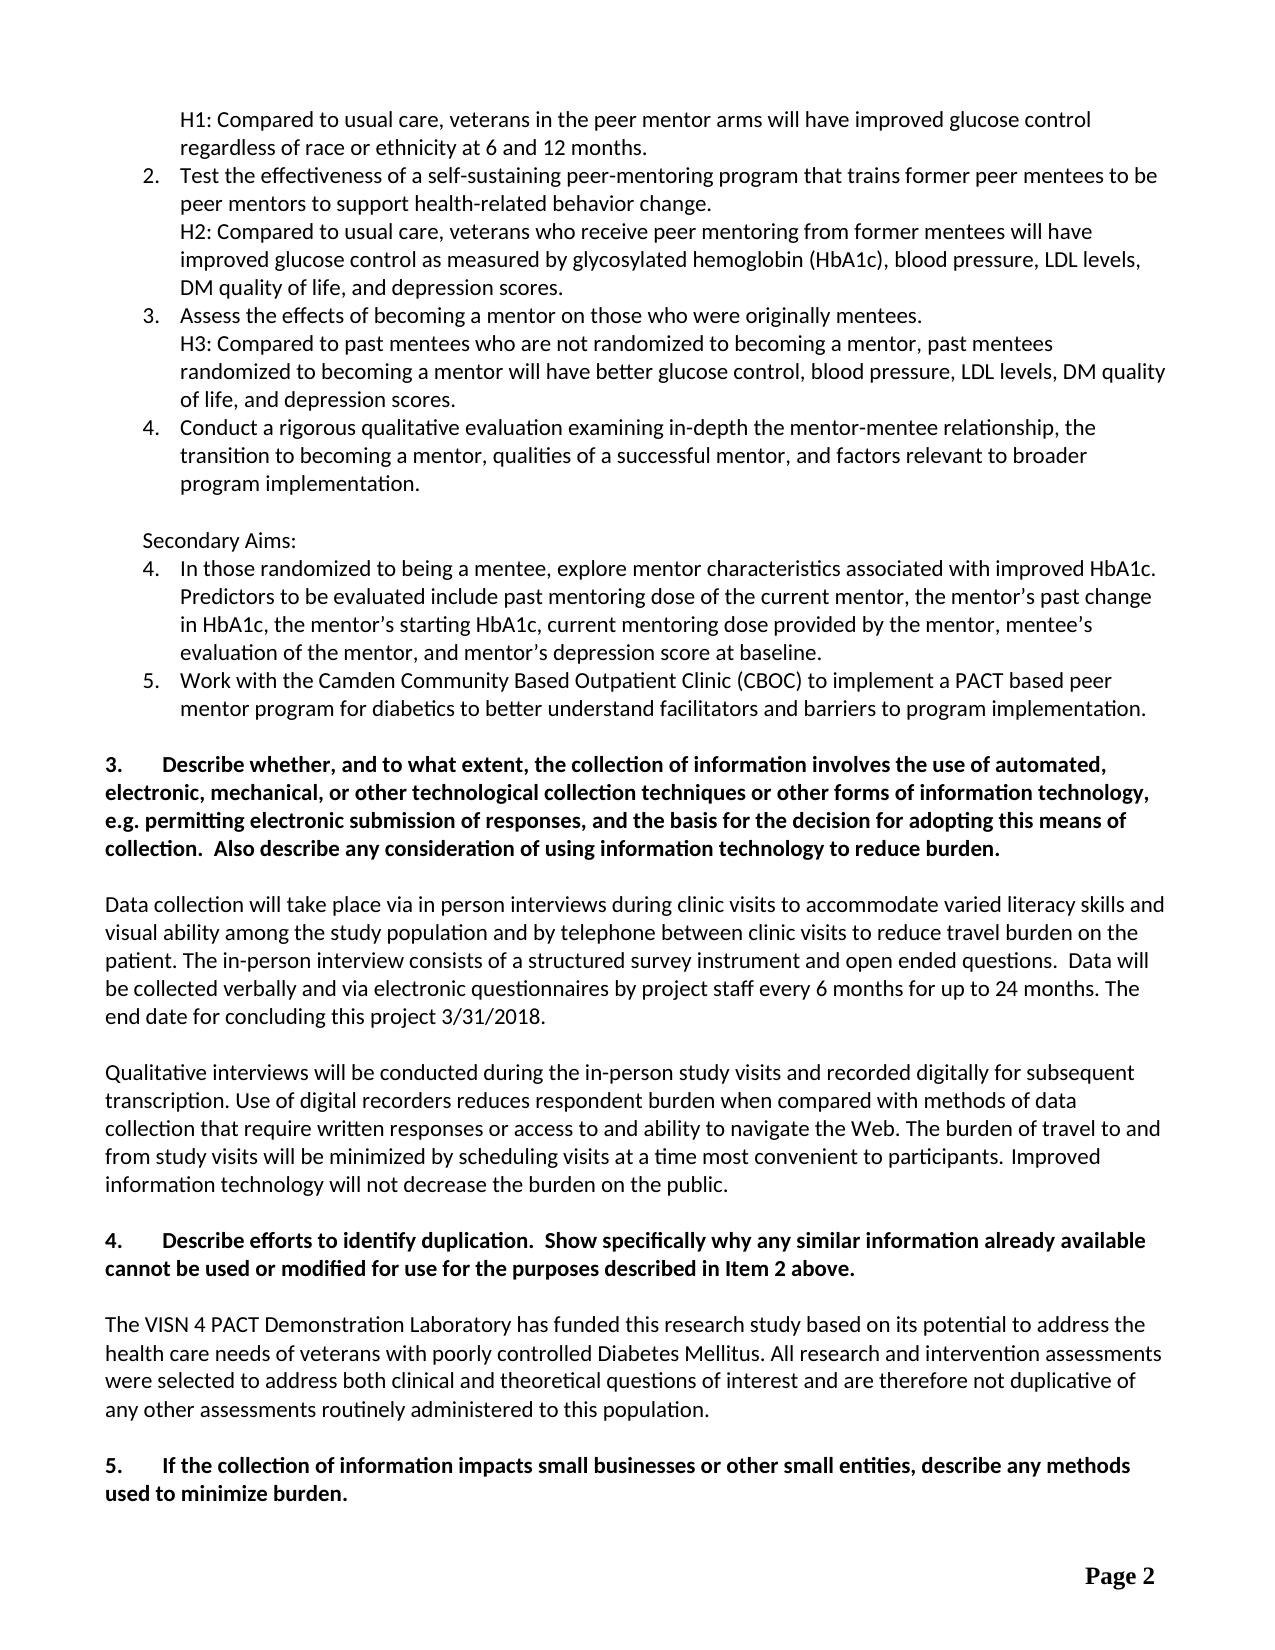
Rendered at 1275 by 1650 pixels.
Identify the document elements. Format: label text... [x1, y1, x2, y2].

list Assess the effects of becoming a mentor on those who were originally mentees. [142, 301, 1170, 329]
list In those randomized to being a mentee, explore mentor characteristics associated with improved HbA1c. Predictors to be evaluated include past mentoring dose of the current mentor, the mentor’s past change in HbA1c, the mentor’s starting HbA1c, current mentoring dose provided by the mentor, mentee’s evaluation of the mentor, and mentor’s depression score at baseline. [142, 554, 1170, 666]
text 3. Describe whether, and to what extent, the collection of information involves the use of automated, electronic, mechanical, or other technological collection techniques or other forms of information technology, e.g. permitting electronic submission of responses, and the basis for the decision for adopting this means of collection. Also describe any consideration of using information technology to reduce burden. [105, 750, 1170, 862]
text H3: Compared to past mentees who are not randomized to becoming a mentor, past mentees randomized to becoming a mentor will have better glucose control, blood pressure, LDL levels, DM quality of life, and depression scores. [180, 329, 1170, 413]
list Work with the Camden Community Based Outpatient Clinic (CBOC) to implement a PACT based peer mentor program for diabetics to better understand facilitators and barriers to program implementation. [142, 666, 1170, 722]
text Secondary Aims: [142, 526, 1170, 554]
text Data collection will take place via in person interviews during clinic visits to accommodate varied literacy skills and visual ability among the study population and by telephone between clinic visits to reduce travel burden on the patient. The in-person interview consists of a structured survey instrument and open ended questions. Data will be collected verbally and via electronic questionnaires by project staff every 6 months for up to 24 months. The end date for concluding this project 3/31/2018. [105, 890, 1170, 1030]
list H1: Compared to usual care, veterans in the peer mentor arms will have improved glucose control regardless of race or ethnicity at 6 and 12 months. [180, 105, 1170, 161]
text The VISN 4 PACT Demonstration Laboratory has funded this research study based on its potential to address the health care needs of veterans with poorly controlled Diabetes Mellitus. All research and intervention assessments were selected to address both clinical and theoretical questions of interest and are therefore not duplicative of any other assessments routinely administered to this population. [105, 1311, 1170, 1423]
text Qualitative interviews will be conducted during the in-person study visits and recorded digitally for subsequent transcription. Use of digital recorders reduces respondent burden when compared with methods of data collection that require written responses or access to and ability to navigate the Web. The burden of travel to and from study visits will be minimized by scheduling visits at a time most convenient to participants. Improved information technology will not decrease the burden on the public. [105, 1058, 1170, 1198]
text 5. If the collection of information impacts small businesses or other small entities, describe any methods used to minimize burden. [105, 1451, 1170, 1507]
text 4. Describe efforts to identify duplication. Show specifically why any similar information already available cannot be used or modified for use for the purposes described in Item 2 above. [105, 1227, 1170, 1283]
text H2: Compared to usual care, veterans who receive peer mentoring from former mentees will have improved glucose control as measured by glycosylated hemoglobin (HbA1c), blood pressure, LDL levels, DM quality of life, and depression scores. [180, 217, 1170, 301]
list Conduct a rigorous qualitative evaluation examining in-depth the mentor-mentee relationship, the transition to becoming a mentor, qualities of a successful mentor, and factors relevant to broader program implementation. [142, 413, 1170, 497]
list Test the effectiveness of a self-sustaining peer-mentoring program that trains former peer mentees to be peer mentors to support health-related behavior change. [142, 161, 1170, 217]
